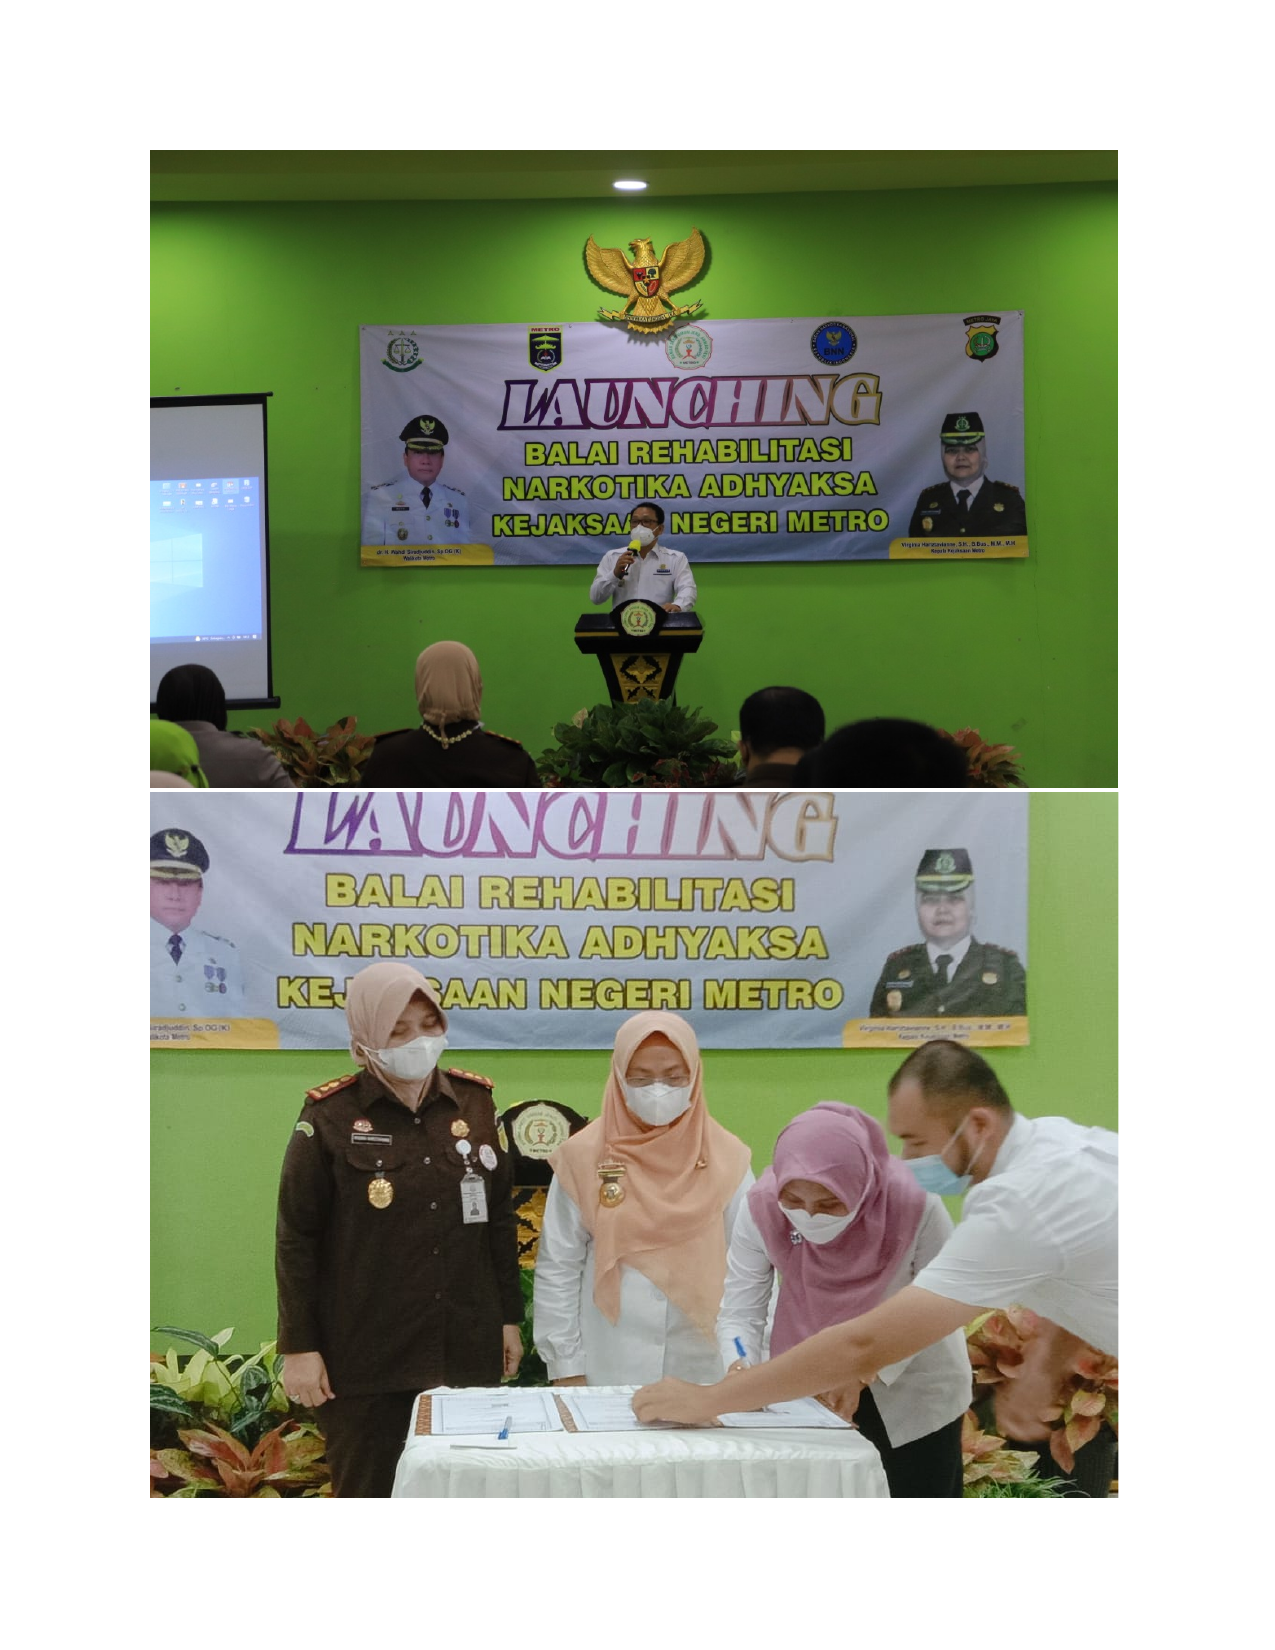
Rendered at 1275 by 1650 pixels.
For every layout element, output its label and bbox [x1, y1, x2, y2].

picture [150, 792, 1119, 1498]
picture [150, 150, 1118, 788]
